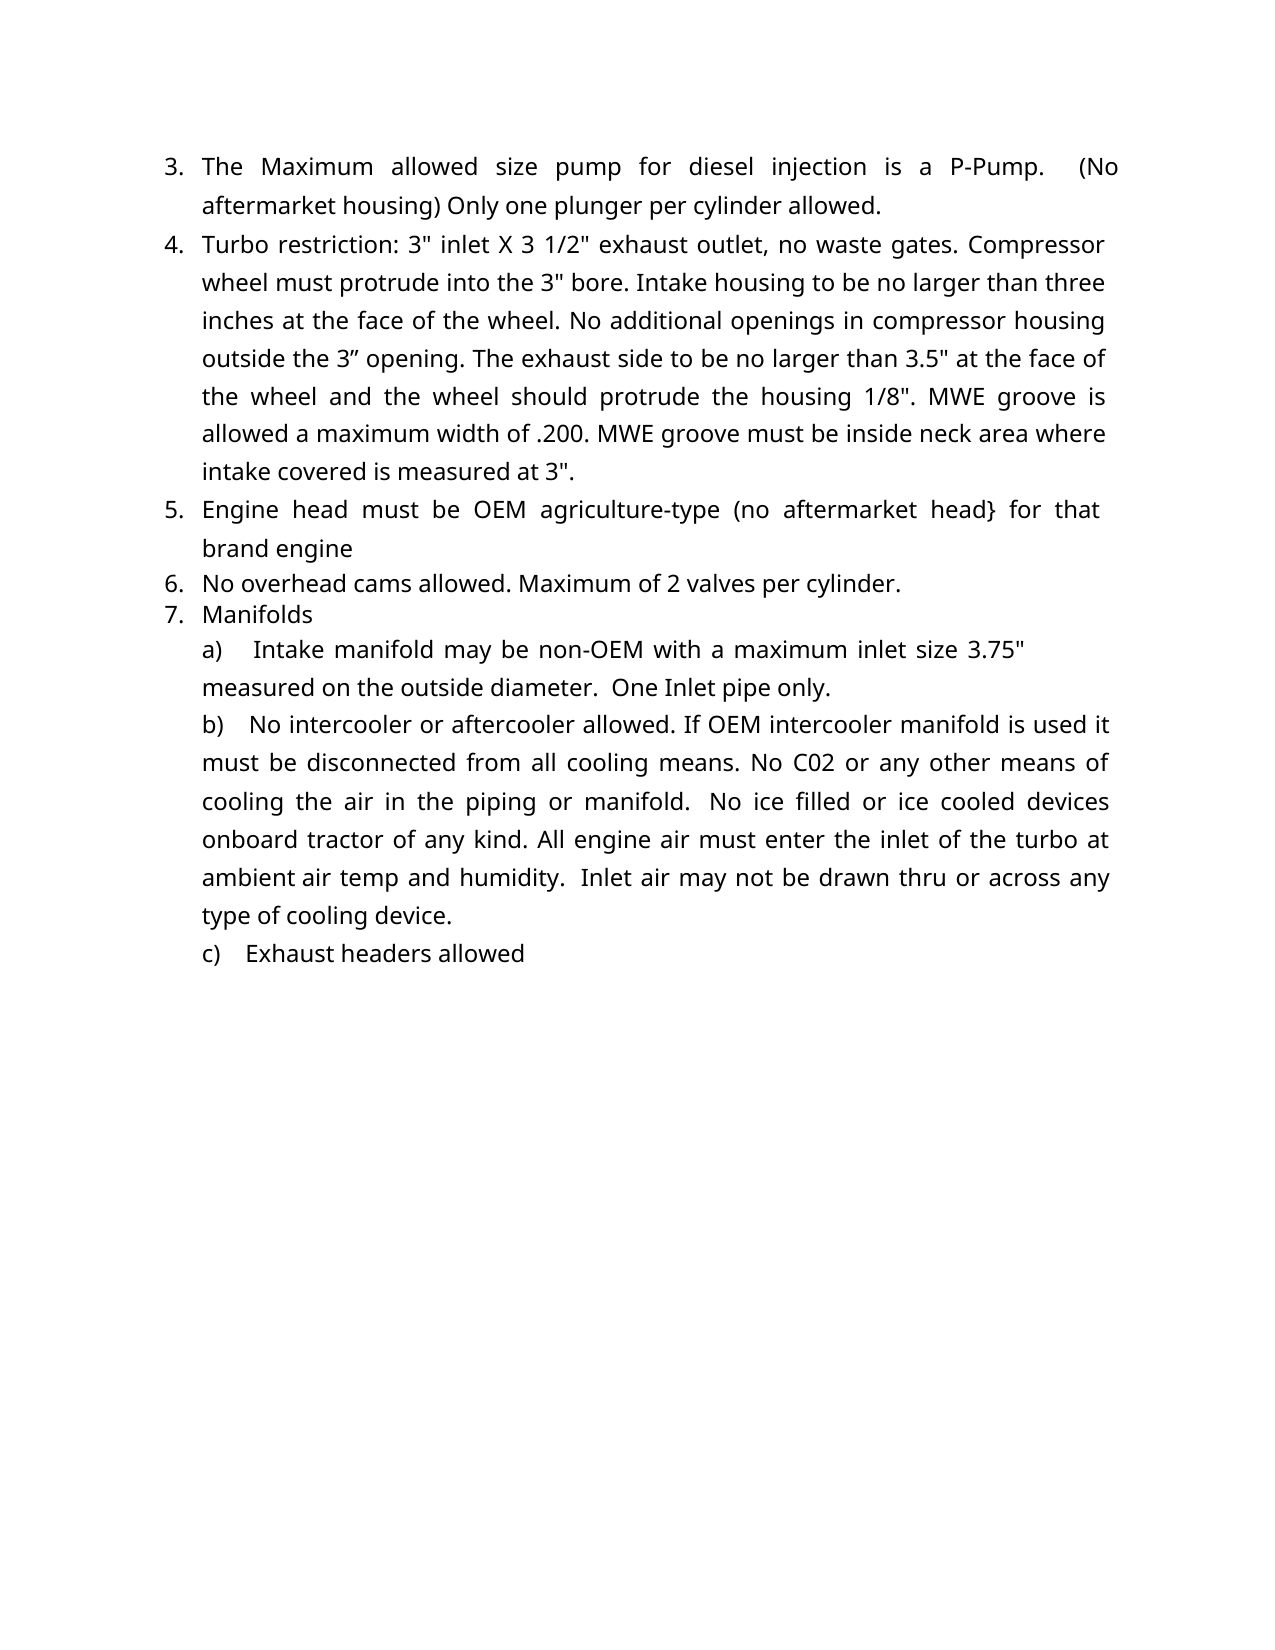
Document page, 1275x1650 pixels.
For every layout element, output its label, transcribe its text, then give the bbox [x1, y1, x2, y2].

list b) No intercooler or aftercooler allowed. If OEM intercooler manifold is used it must be disconnected from all cooling means. No C02 or any other means of cooling the air in the piping or manifold. No ice filled or ice cooled devices onboard tractor of any kind. All engine air must enter the inlet of the turbo at ambient air temp and humidity. Inlet air may not be drawn thru or across any type of cooling device. [202, 708, 1110, 931]
list No overhead cams allowed. Maximum of 2 valves per cylinder. [164, 572, 1125, 598]
list c) Exhaust headers allowed [202, 937, 1125, 969]
list Manifolds [164, 598, 1125, 631]
list Engine head must be OEM agriculture-type (no aftermarket head} for that brand engine [164, 493, 1101, 565]
list a) Intake manifold may be non-OEM with a maximum inlet size 3.75" measured on the outside diameter. One Inlet pipe only. [202, 633, 1026, 703]
list The Maximum allowed size pump for diesel injection is a P-Pump. (No aftermarket housing) Only one plunger per cylinder allowed. [164, 150, 1121, 222]
list Turbo restriction: 3" inlet X 3 1/2" exhaust outlet, no waste gates. Compressor wheel must protrude into the 3" bore. Intake housing to be no larger than three inches at the face of the wheel. No additional openings in compressor housing outside the 3” opening. The exhaust side to be no larger than 3.5" at the face of the wheel and the wheel should protrude the housing 1/8". MWE groove is allowed a maximum width of .200. MWE groove must be inside neck area where intake covered is measured at 3". [164, 228, 1107, 488]
